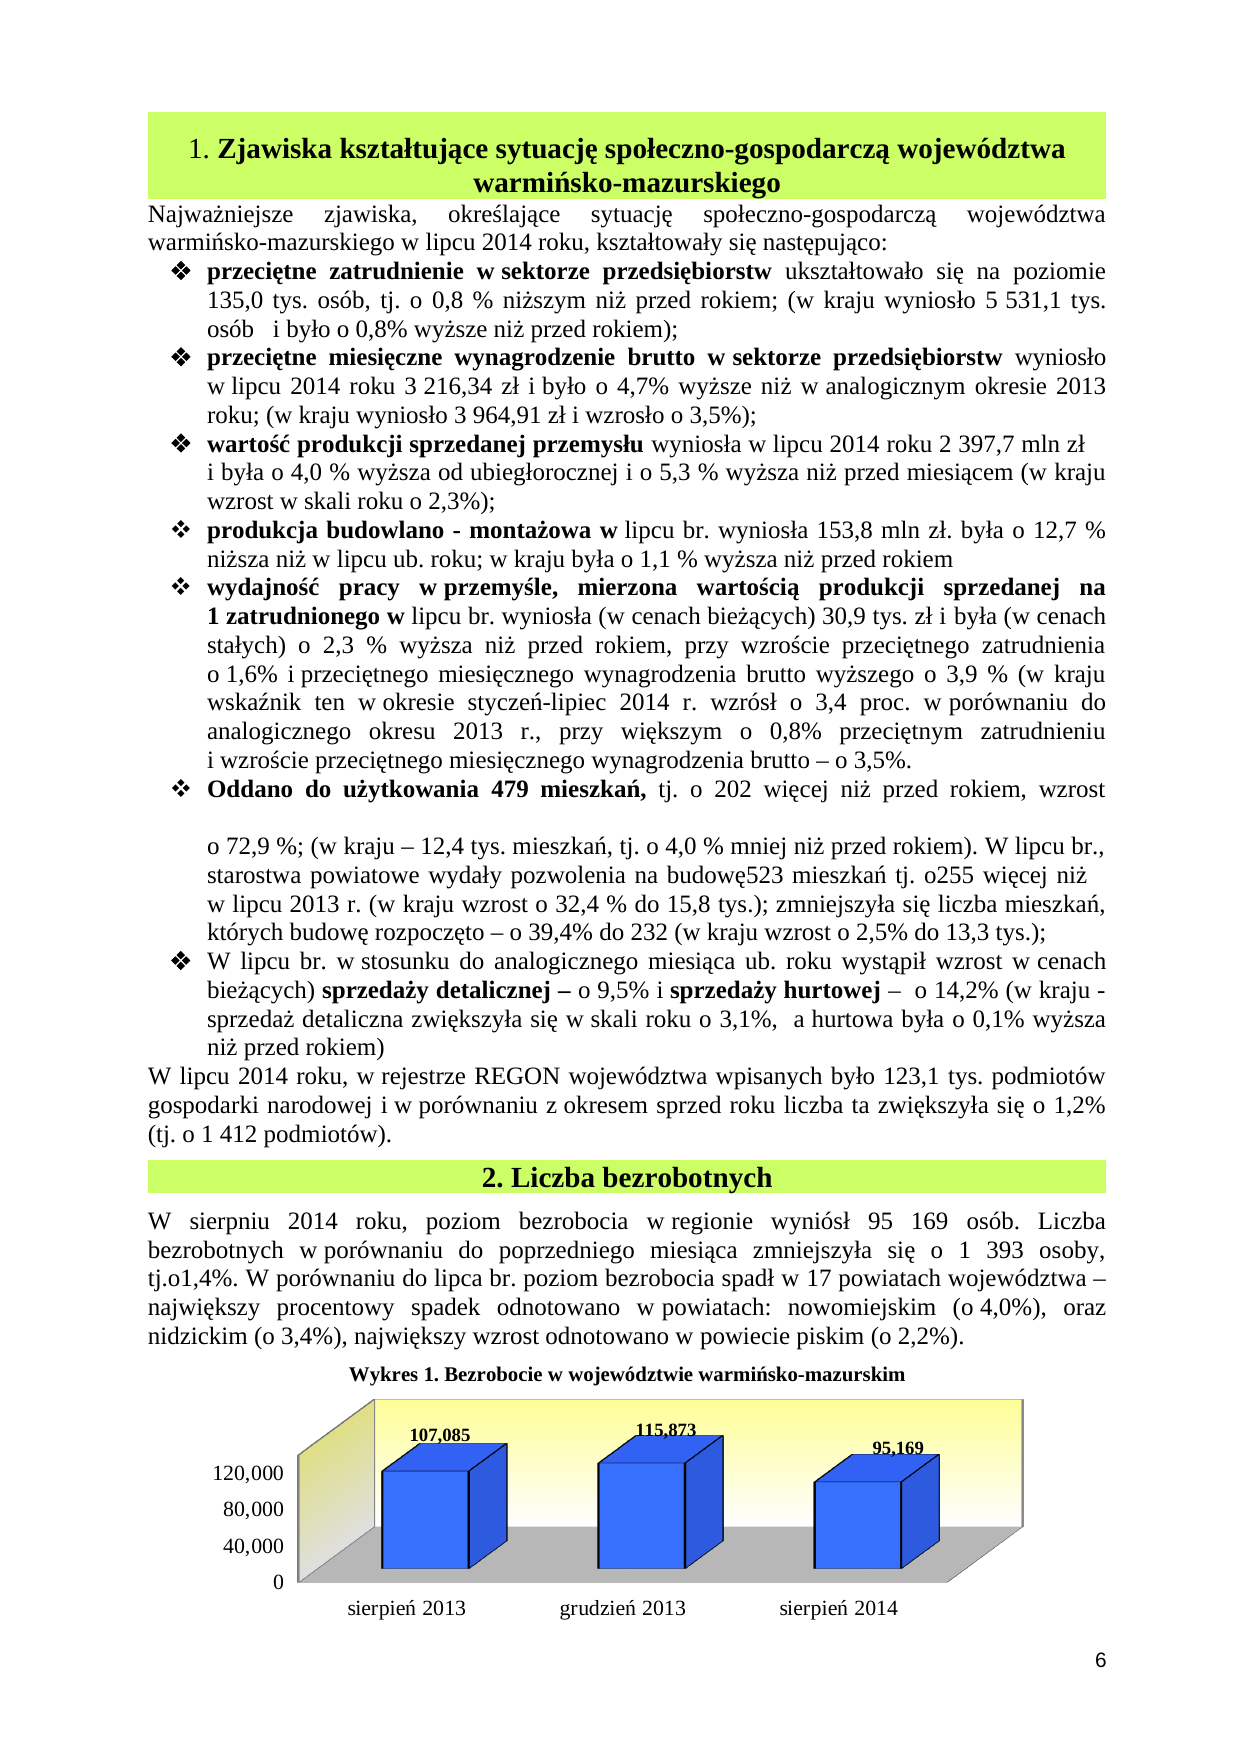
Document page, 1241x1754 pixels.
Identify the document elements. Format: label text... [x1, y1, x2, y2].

text 1. Zjawiska kształtujące sytuację społeczno-gospodarczą województwa warmińsko-mazurskiego [148, 132, 1106, 199]
list wydajność pracy w przemyśle, mierzona wartością produkcji sprzedanej na 1 zatrudnionego w lipcu br. wyniosła (w cenach bieżących) 30,9 tys. zł i była (w cenach stałych) o 2,3 % wyższa niż przed rokiem, przy wzroście przeciętnego zatrudnienia o 1,6% i przeciętnego miesięcznego wynagrodzenia brutto wyższego o 3,9 % (w kraju wskaźnik ten w okresie styczeń-lipiec 2014 r. wzrósł o 3,4 proc. w porównaniu do analogicznego okresu 2013 r., przy większym o 0,8% przeciętnym zatrudnieniu i wzroście przeciętnego miesięcznego wynagrodzenia brutto – o 3,5%. [169, 572, 1106, 774]
text 2. Liczba bezrobotnych [148, 1160, 1106, 1193]
list przeciętne zatrudnienie w sektorze przedsiębiorstw ukształtowało się na poziomie 135,0 tys. osób, tj. o 0,8 % niższym niż przed rokiem; (w kraju wyniosło 5 531,1 tys. osób i było o 0,8% wyższe niż przed rokiem); [169, 256, 1106, 342]
text Najważniejsze zjawiska, określające sytuację społeczno-gospodarczą województwa warmińsko-mazurskiego w lipcu 2014 roku, kształtowały się następująco: [148, 199, 1106, 256]
list W lipcu br. w stosunku do analogicznego miesiąca ub. roku wystąpił wzrost w cenach bieżących) sprzedaży detalicznej – o 9,5% i sprzedaży hurtowej – o 14,2% (w kraju - sprzedaż detaliczna zwiększyła się w skali roku o 3,1%, a hurtowa była o 0,1% wyższa niż przed rokiem) [169, 946, 1106, 1061]
list wartość produkcji sprzedanej przemysłu wyniosła w lipcu 2014 roku 2 397,7 mln zł i była o 4,0 % wyższa od ubiegłorocznej i o 5,3 % wyższa niż przed miesiącem (w kraju wzrost w skali roku o 2,3%); [169, 429, 1106, 515]
list Oddano do użytkowania 479 mieszkań, tj. o 202 więcej niż przed rokiem, wzrost o 72,9 %; (w kraju – 12,4 tys. mieszkań, tj. o 4,0 % mniej niż przed rokiem). W lipcu br., starostwa powiatowe wydały pozwolenia na budowę523 mieszkań tj. o255 więcej niż w lipcu 2013 r. (w kraju wzrost o 32,4 % do 15,8 tys.); zmniejszyła się liczba mieszkań, których budowę rozpoczęto – o 39,4% do 232 (w kraju wzrost o 2,5% do 13,3 tys.); [169, 774, 1106, 946]
list produkcja budowlano - montażowa w lipcu br. wyniosła 153,8 mln zł. była o 12,7 % niższa niż w lipcu ub. roku; w kraju była o 1,1 % wyższa niż przed rokiem [169, 515, 1106, 572]
list przeciętne miesięczne wynagrodzenie brutto w sektorze przedsiębiorstw wyniosło w lipcu 2014 roku 3 216,34 zł i było o 4,7% wyższe niż w analogicznym okresie 2013 roku; (w kraju wyniosło 3 964,91 zł i wzrosło o 3,5%); [169, 342, 1106, 429]
text W lipcu 2014 roku, w rejestrze REGON województwa wpisanych było 123,1 tys. podmiotów gospodarki narodowej i w porównaniu z okresem sprzed roku liczba ta zwiększyła się o 1,2% (tj. o 1 412 podmiotów). [148, 1061, 1106, 1147]
text W sierpniu 2014 roku, poziom bezrobocia w regionie wyniósł 95 169 osób. Liczba bezrobotnych w porównaniu do poprzedniego miesiąca zmniejszyła się o 1 393 osoby, tj.o1,4%. W porównaniu do lipca br. poziom bezrobocia spadł w 17 powiatach województwa –największy procentowy spadek odnotowano w powiatach: nowomiejskim (o 4,0%), oraz nidzickim (o 3,4%), największy wzrost odnotowano w powiecie piskim (o 2,2%). [148, 1206, 1106, 1350]
